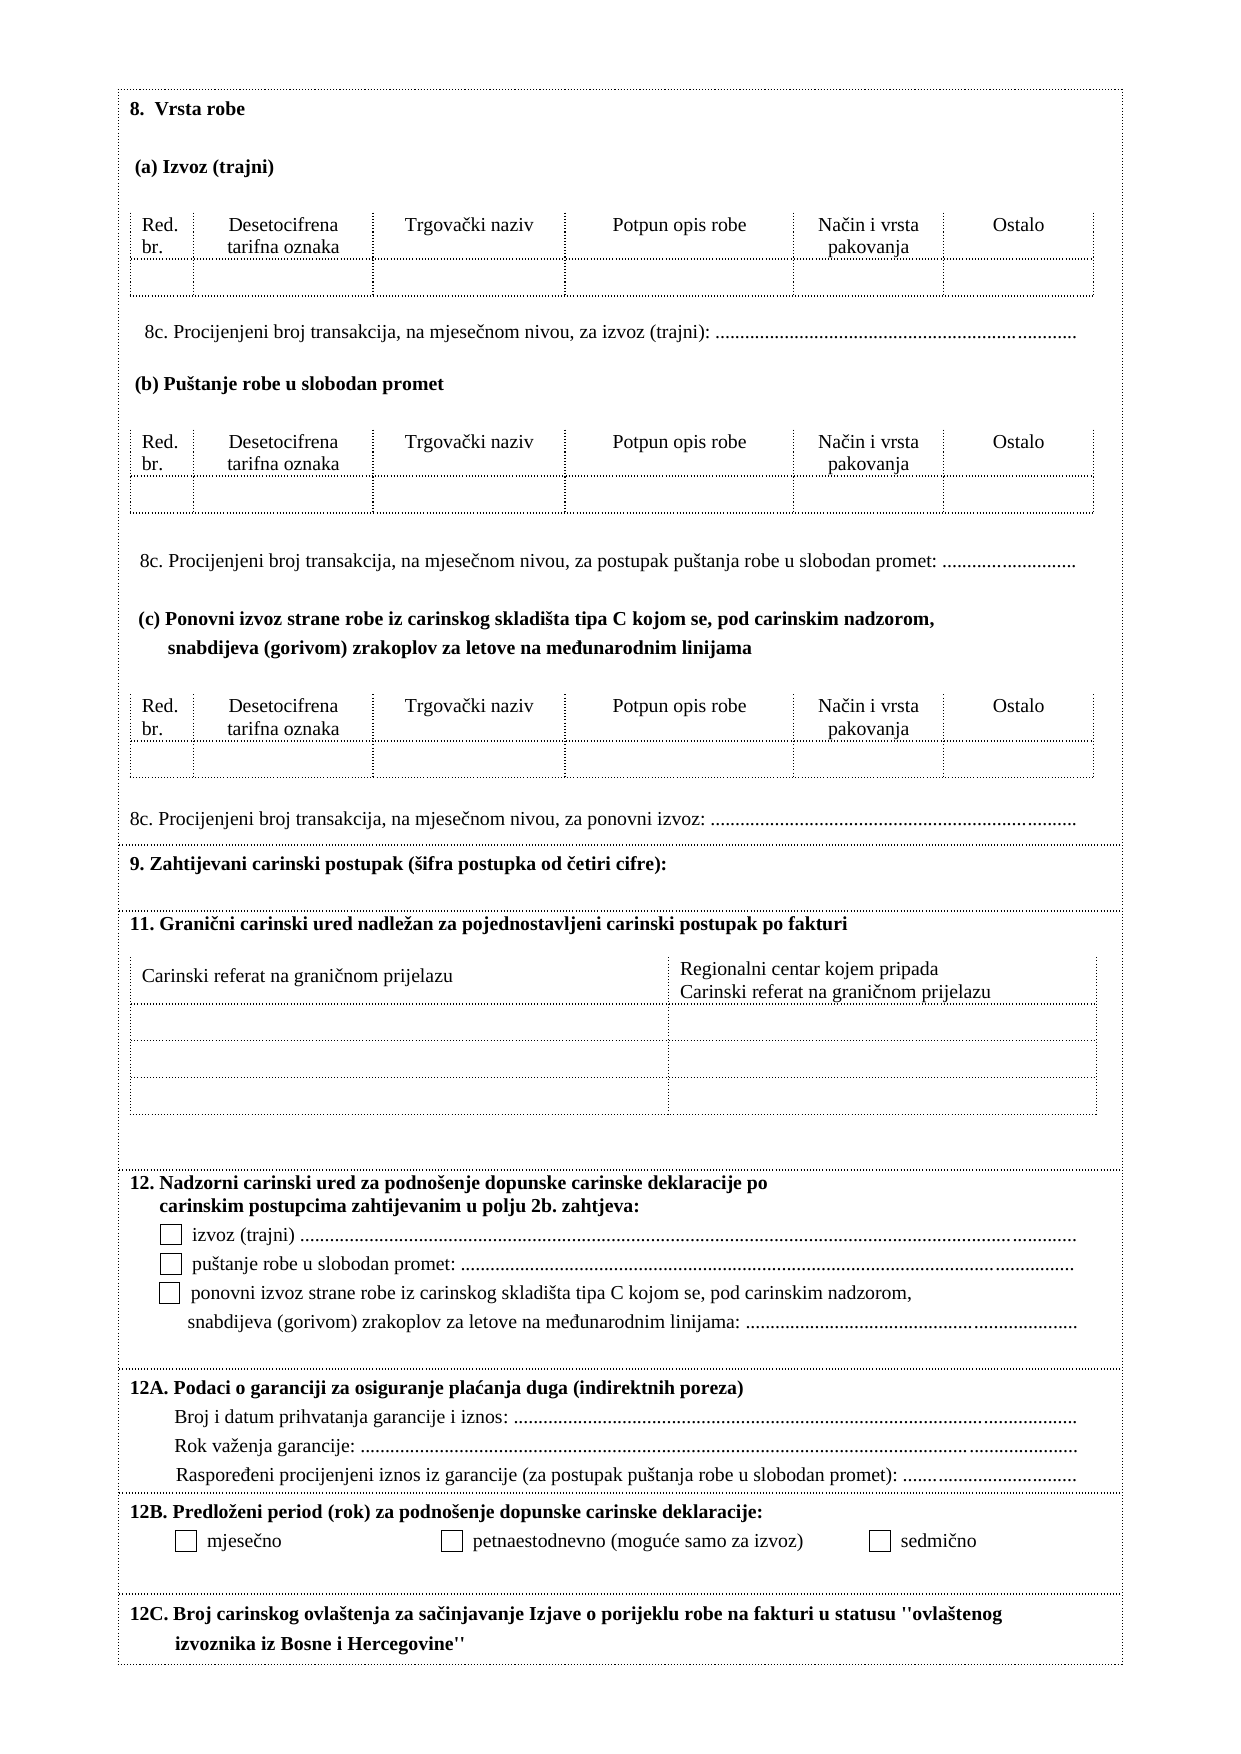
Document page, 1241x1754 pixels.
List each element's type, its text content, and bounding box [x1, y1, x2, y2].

table_cell 9. Zahtijevani carinski postupak (šifra postupka od četiri cifre): [118, 844, 1122, 910]
table_cell 12A. Podaci o garanciji za osiguranje plaćanja duga (indirektnih poreza) Broj i datum prihvatanja garancije i iznos: .................................................................................................................. Rok važenja garancije: ................................................................................................................................................. Raspoređeni procijenjeni iznos iz garancije (za postupak puštanja robe u slobodan promet): ................................... [118, 1368, 1122, 1492]
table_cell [118, 1593, 1122, 1664]
table_cell 12. Nadzorni carinski ured za podnošenje dopunske carinske deklaracije po carinskim postupcima zahtijevanim u polju 2b. zahtjeva: izvoz (trajni) ............................................................................................................................................................. puštanje robe u slobodan promet: ............................................................................................................................ ponovni izvoz strane robe iz carinskog skladišta tipa C kojom se, pod carinskim nadzorom, snabdijeva (gorivom) zrakoplov za letove na međunarodnim linijama: ................................................................... [118, 1169, 1122, 1368]
table_cell 8. Vrsta robe (a) Izvoz (trajni) 8c. Procijenjeni broj transakcija, na mjesečnom nivou, za izvoz (trajni): ......................................................................... (b) Puštanje robe u slobodan promet 8c. Procijenjeni broj transakcija, na mjesečnom nivou, za postupak puštanja robe u slobodan promet: ........................... (c) Ponovni izvoz strane robe iz carinskog skladišta tipa C kojom se, pod carinskim nadzorom, snabdijeva (gorivom) zrakoplov za letove na međunarodnim linijama 8c. Procijenjeni broj transakcija, na mjesečnom nivou, za ponovni izvoz: .......................................................................... [118, 89, 1122, 844]
table_cell 12B. Predloženi period (rok) za podnošenje dopunske carinske deklaracije: mjesečno petnaestodnevno (moguće samo za izvoz) sedmično [118, 1492, 1122, 1593]
table_cell 11. Granični carinski ured nadležan za pojednostavljeni carinski postupak po fakturi [118, 910, 1122, 1169]
